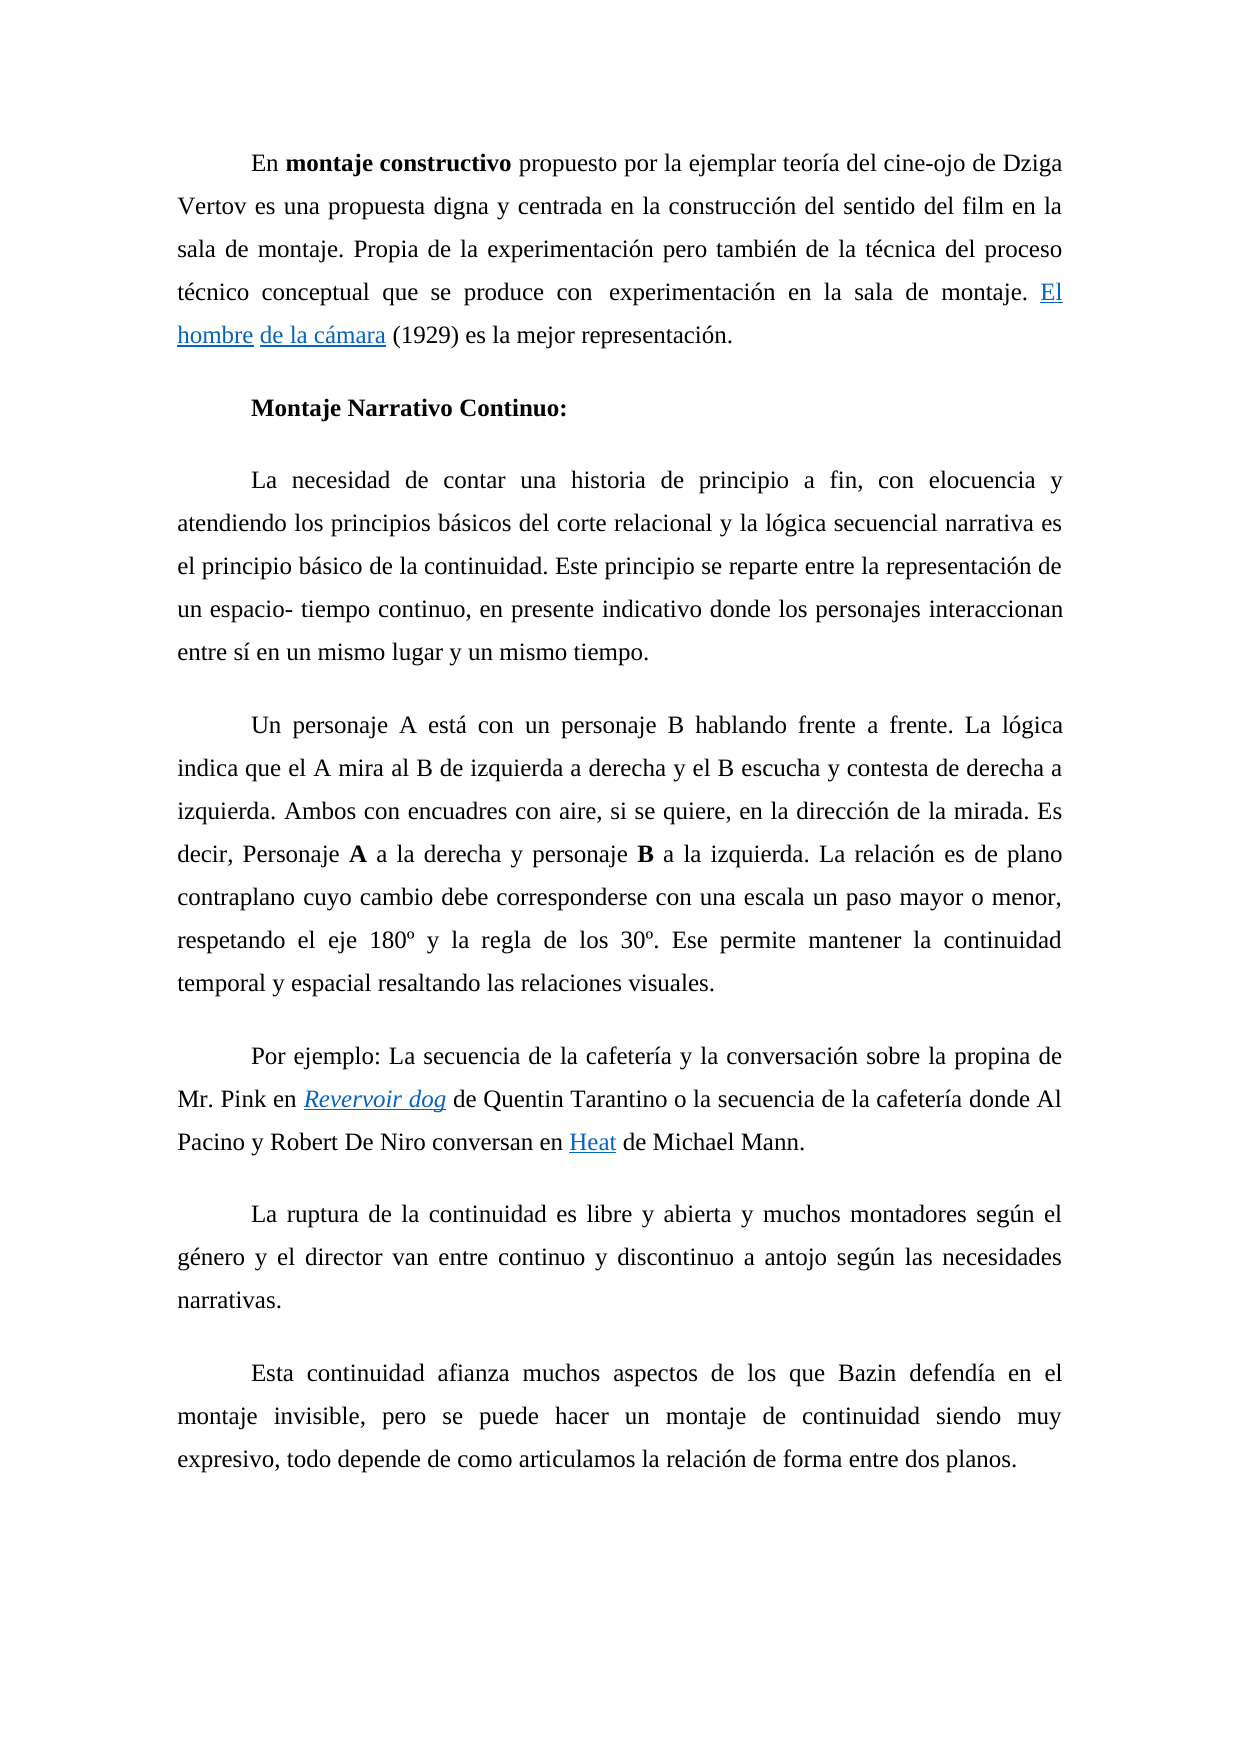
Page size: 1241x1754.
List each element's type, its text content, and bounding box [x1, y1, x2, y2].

text Un personaje A está con un personaje B hablando frente a frente. La lógica indica que el A mira al B de izquierda a derecha y el B escucha y contesta de derecha a izquierda. Ambos con encuadres con aire, si se quiere, en la dirección de la mirada. Es decir, Personaje A a la derecha y personaje B a la izquierda. La relación es de plano contraplano cuyo cambio debe corresponderse con una escala un paso mayor o menor, respetando el eje 180º y la regla de los 30º. Ese permite mantener la continuidad temporal y espacial resaltando las relaciones visuales. [177, 710, 1063, 997]
text La ruptura de la continuidad es libre y abierta y muchos montadores según el género y el director van entre continuo y discontinuo a antojo según las necesidades narrativas. [177, 1199, 1063, 1314]
text La necesidad de contar una historia de principio a fin, con elocuencia y atendiendo los principios básicos del corte relacional y la lógica secuencial narrativa es el principio básico de la continuidad. Este principio se reparte entre la representación de un espacio- tiempo continuo, en presente indicativo donde los personajes interaccionan entre sí en un mismo lugar y un mismo tiempo. [177, 465, 1063, 666]
subtitle Montaje Narrativo Continuo: [251, 393, 1167, 421]
text Por ejemplo: La secuencia de la cafetería y la conversación sobre la propina de Mr. Pink en Revervoir dog de Quentin Tarantino o la secuencia de la cafetería donde Al Pacino y Robert De Niro conversan en Heat de Michael Mann. [177, 1041, 1063, 1156]
text Esta continuidad afianza muchos aspectos de los que Bazin defendía en el montaje invisible, pero se puede hacer un montaje de continuidad siendo muy expresivo, todo depende de como articulamos la relación de forma entre dos planos. [177, 1358, 1063, 1473]
text En montaje constructivo propuesto por la ejemplar teoría del cine-ojo de Dziga Vertov es una propuesta digna y centrada en la construcción del sentido del film en la sala de montaje. Propia de la experimentación pero también de la técnica del proceso técnico conceptual que se produce con experimentación en la sala de montaje. El hombre de la cámara (1929) es la mejor representación. [177, 148, 1063, 349]
